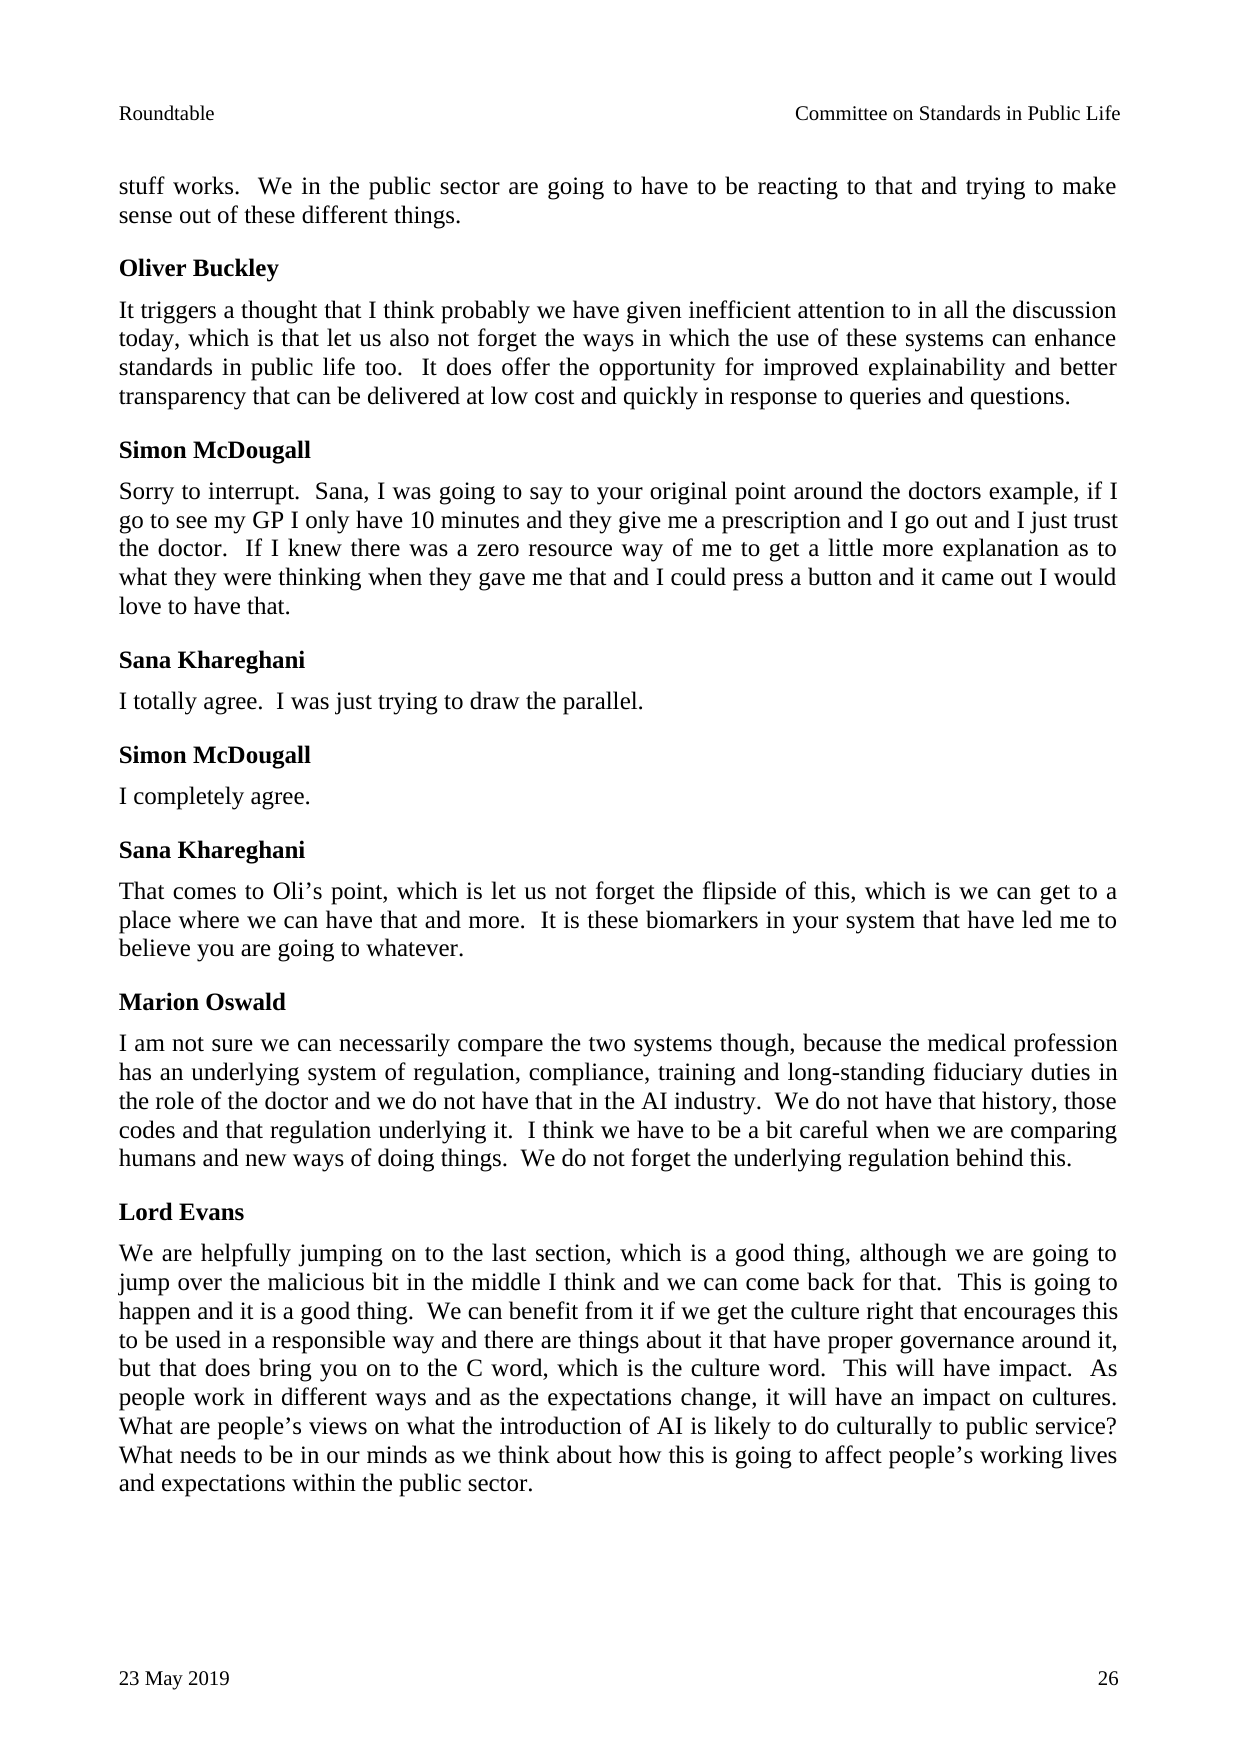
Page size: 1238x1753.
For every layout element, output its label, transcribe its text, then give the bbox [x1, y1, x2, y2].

text Simon McDougall [118, 435, 1119, 463]
text That comes to Oli’s point, which is let us not forget the flipside of this, which is we can get to a place where we can have that and more. It is these biomarkers in your system that have led me to believe you are going to whatever. [118, 876, 1119, 962]
text Sana Khareghani [118, 835, 1119, 863]
text We are helpfully jumping on to the last section, which is a good thing, although we are going to jump over the malicious bit in the middle I think and we can come back for that. This is going to happen and it is a good thing. We can benefit from it if we get the culture right that encourages this to be used in a responsible way and there are things about it that have proper governance around it, but that does bring you on to the C word, which is the culture word. This will have impact. As people work in different ways and as the expectations change, it will have an impact on cultures. What are people’s views on what the introduction of AI is likely to do culturally to public service? What needs to be in our minds as we think about how this is going to affect people’s working lives and expectations within the public sector. [118, 1238, 1119, 1497]
text I totally agree. I was just trying to draw the parallel. [118, 686, 1119, 715]
text Sorry to interrupt. Sana, I was going to say to your original point around the doctors example, if I go to see my GP I only have 10 minutes and they give me a prescription and I go out and I just trust the doctor. If I knew there was a zero resource way of me to get a little more explanation as to what they were thinking when they gave me that and I could press a button and it came out I would love to have that. [118, 476, 1119, 620]
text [118, 171, 1119, 228]
text Oliver Buckley [118, 253, 1119, 282]
text I am not sure we can necessarily compare the two systems though, because the medical profession has an underlying system of regulation, compliance, training and long-standing fiduciary duties in the role of the doctor and we do not have that in the AI industry. We do not have that history, those codes and that regulation underlying it. I think we have to be a bit careful when we are comparing humans and new ways of doing things. We do not forget the underlying regulation behind this. [118, 1028, 1119, 1172]
text Marion Oswald [118, 987, 1119, 1016]
text Sana Khareghani [118, 645, 1119, 673]
text I completely agree. [118, 781, 1119, 810]
text It triggers a thought that I think probably we have given inefficient attention to in all the discussion today, which is that let us also not forget the ways in which the use of these systems can enhance standards in public life too. It does offer the opportunity for improved explainability and better transparency that can be delivered at low cost and quickly in response to queries and questions. [118, 295, 1119, 410]
text Lord Evans [118, 1197, 1119, 1226]
text Simon McDougall [118, 740, 1119, 768]
